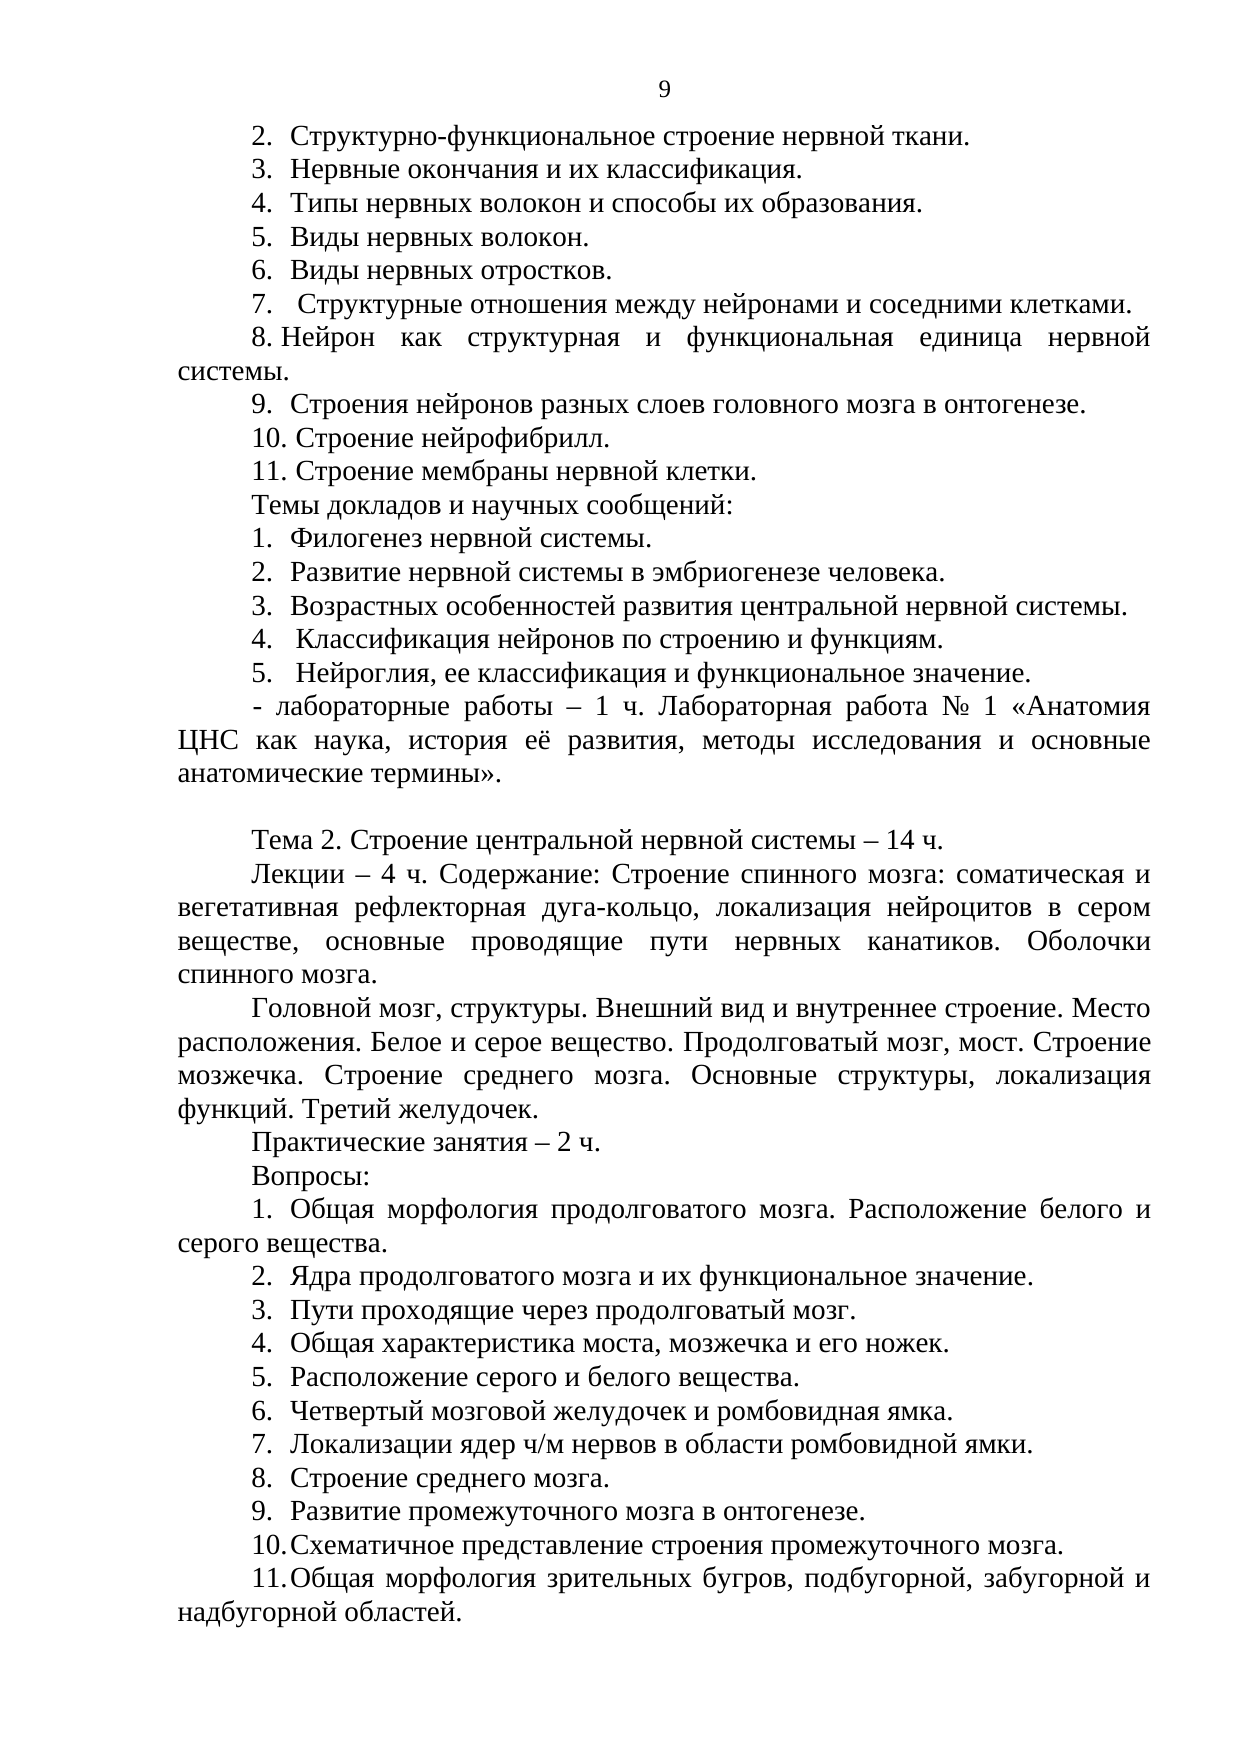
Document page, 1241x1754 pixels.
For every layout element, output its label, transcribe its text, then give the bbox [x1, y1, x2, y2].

list Нейрон как структурная и функциональная единица нервной системы. [177, 319, 1152, 386]
list Филогенез нервной системы. [177, 521, 1152, 554]
list Общая морфология продолговатого мозга. Расположение белого и серого вещества. [177, 1191, 1152, 1258]
text Головной мозг, структуры. Внешний вид и внутреннее строение. Место расположения. Белое и серое вещество. Продолговатый мозг, мост. Строение мозжечка. Строение среднего мозга. Основные структуры, локализация функций. Третий желудочек. [177, 990, 1152, 1124]
list Пути проходящие через продолговатый мозг. [177, 1292, 1152, 1326]
list Виды нервных волокон. [177, 219, 1152, 252]
list Строение среднего мозга. [177, 1460, 1152, 1493]
text Лекции – 4 ч. Содержание: Строение спинного мозга: соматическая и вегетативная рефлекторная дуга-кольцо, локализация нейроцитов в сером веществе, основные проводящие пути нервных канатиков. Оболочки спинного мозга. [177, 856, 1152, 990]
list Развитие нервной системы в эмбриогенезе человека. [177, 554, 1152, 588]
list Строение нейрофибрилл. [177, 420, 1152, 453]
text - лабораторные работы – 1 ч. Лабораторная работа № 1 «Анатомия ЦНС как наука, история её развития, методы исследования и основные анатомические термины». [177, 688, 1152, 789]
list Нейроглия, ее классификация и функциональное значение. [177, 655, 1152, 688]
list Ядра продолговатого мозга и их функциональное значение. [177, 1258, 1152, 1292]
list Общая характеристика моста, мозжечка и его ножек. [177, 1326, 1152, 1359]
list Структурно-функциональное строение нервной ткани. [177, 118, 1152, 152]
list Классификация нейронов по строению и функциям. [177, 621, 1152, 655]
list Строения нейронов разных слоев головного мозга в онтогенезе. [177, 386, 1152, 420]
text Темы докладов и научных сообщений: [251, 487, 1152, 521]
list Развитие промежуточного мозга в онтогенезе. [177, 1493, 1152, 1527]
list Нервные окончания и их классификация. [177, 152, 1152, 185]
list Общая морфология зрительных бугров, подбугорной, забугорной и надбугорной областей. [177, 1560, 1152, 1627]
list Возрастных особенностей развития центральной нервной системы. [177, 588, 1152, 621]
list Локализации ядер ч/м нервов в области ромбовидной ямки. [177, 1426, 1152, 1460]
list Строение мембраны нервной клетки. [177, 453, 1152, 487]
list Расположение серого и белого вещества. [177, 1359, 1152, 1393]
list Типы нервных волокон и способы их образования. [177, 185, 1152, 219]
list Схематичное представление строения промежуточного мозга. [177, 1527, 1152, 1560]
text Практические занятия – 2 ч. [177, 1124, 1152, 1158]
list Структурные отношения между нейронами и соседними клетками. [177, 286, 1152, 319]
text Тема 2. Строение центральной нервной системы – 14 ч. [177, 822, 1152, 856]
list Четвертый мозговой желудочек и ромбовидная ямка. [177, 1393, 1152, 1426]
list Виды нервных отростков. [177, 252, 1152, 286]
text Вопросы: [177, 1158, 1152, 1191]
